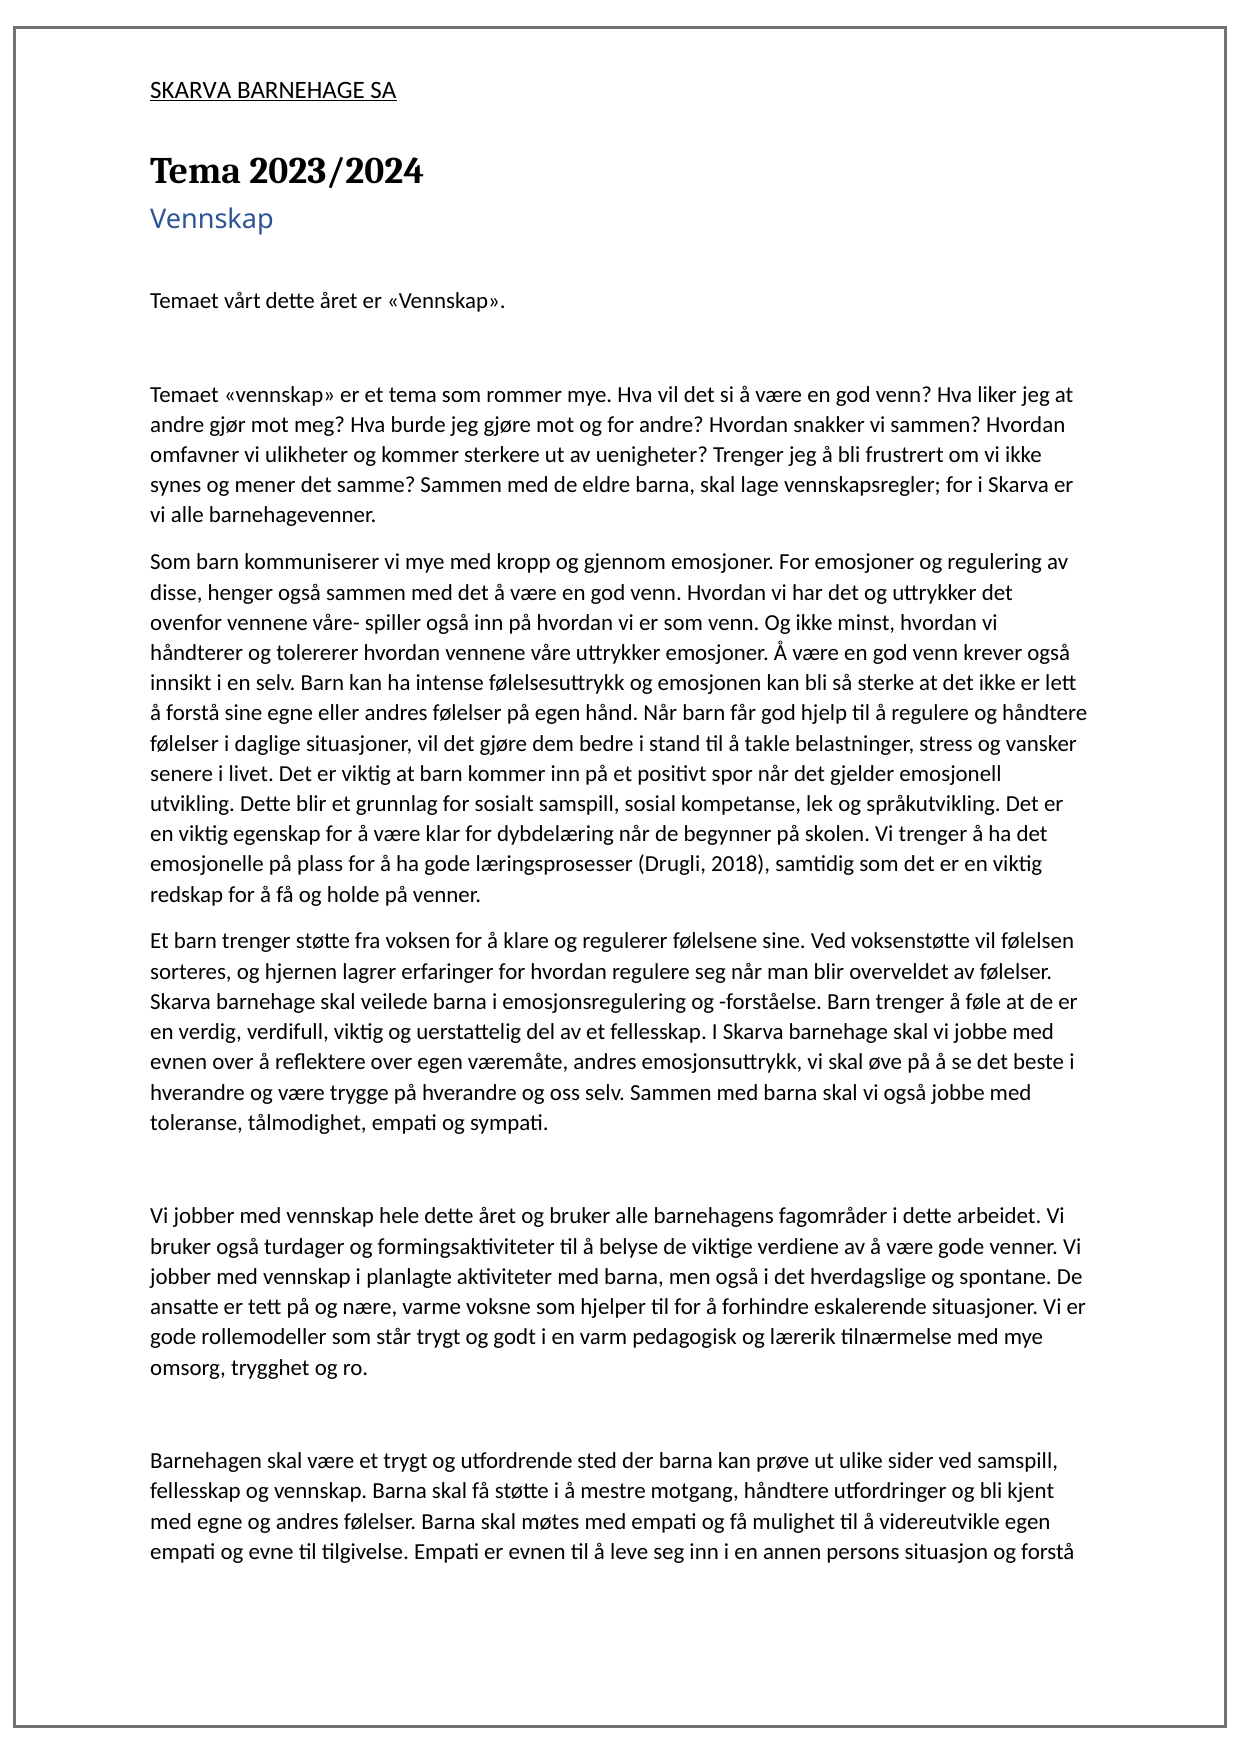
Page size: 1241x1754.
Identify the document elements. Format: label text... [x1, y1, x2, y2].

subtitle Vennskap [150, 199, 1090, 236]
text Vi jobber med vennskap hele dette året og bruker alle barnehagens fagområder i dette arbeidet. Vi bruker også turdager og formingsaktiviteter til å belyse de viktige verdiene av å være gode venner. Vi jobber med vennskap i planlagte aktiviteter med barna, men også i det hverdagslige og spontane. De ansatte er tett på og nære, varme voksne som hjelper til for å forhindre eskalerende situasjoner. Vi er gode rollemodeller som står trygt og godt i en varm pedagogisk og lærerik tilnærmelse med mye omsorg, trygghet og ro. [150, 1202, 1090, 1381]
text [150, 1446, 1090, 1565]
text Et barn trenger støtte fra voksen for å klare og regulerer følelsene sine. Ved voksenstøtte vil følelsen sorteres, og hjernen lagrer erfaringer for hvordan regulere seg når man blir overveldet av følelser. Skarva barnehage skal veilede barna i emosjonsregulering og -forståelse. Barn trenger å føle at de er en verdig, verdifull, viktig og uerstattelig del av et fellesskap. I Skarva barnehage skal vi jobbe med evnen over å reflektere over egen væremåte, andres emosjonsuttrykk, vi skal øve på å se det beste i hverandre og være trygge på hverandre og oss selv. Sammen med barna skal vi også jobbe med toleranse, tålmodighet, empati og sympati. [150, 927, 1090, 1136]
text Temaet «vennskap» er et tema som rommer mye. Hva vil det si å være en god venn? Hva liker jeg at andre gjør mot meg? Hva burde jeg gjøre mot og for andre? Hvordan snakker vi sammen? Hvordan omfavner vi ulikheter og kommer sterkere ut av uenigheter? Trenger jeg å bli frustrert om vi ikke synes og mener det samme? Sammen med de eldre barna, skal lage vennskapsregler; for i Skarva er vi alle barnehagevenner. [150, 380, 1090, 529]
subtitle Tema 2023/2024 [150, 150, 1090, 193]
text Temaet vårt dette året er «Vennskap». [150, 286, 1090, 314]
text Som barn kommuniserer vi mye med kropp og gjennom emosjoner. For emosjoner og regulering av disse, henger også sammen med det å være en god venn. Hvordan vi har det og uttrykker det ovenfor vennene våre- spiller også inn på hvordan vi er som venn. Og ikke minst, hvordan vi håndterer og tolererer hvordan vennene våre uttrykker emosjoner. Å være en god venn krever også innsikt i en selv. Barn kan ha intense følelsesuttrykk og emosjonen kan bli så sterke at det ikke er lett å forstå sine egne eller andres følelser på egen hånd. Når barn får god hjelp til å regulere og håndtere følelser i daglige situasjoner, vil det gjøre dem bedre i stand til å takle belastninger, stress og vansker senere i livet. Det er viktig at barn kommer inn på et positivt spor når det gjelder emosjonell utvikling. Dette blir et grunnlag for sosialt samspill, sosial kompetanse, lek og språkutvikling. Det er en viktig egenskap for å være klar for dybdelæring når de begynner på skolen. Vi trenger å ha det emosjonelle på plass for å ha gode læringsprosesser (Drugli, 2018), samtidig som det er en viktig redskap for å få og holde på venner. [150, 547, 1090, 908]
